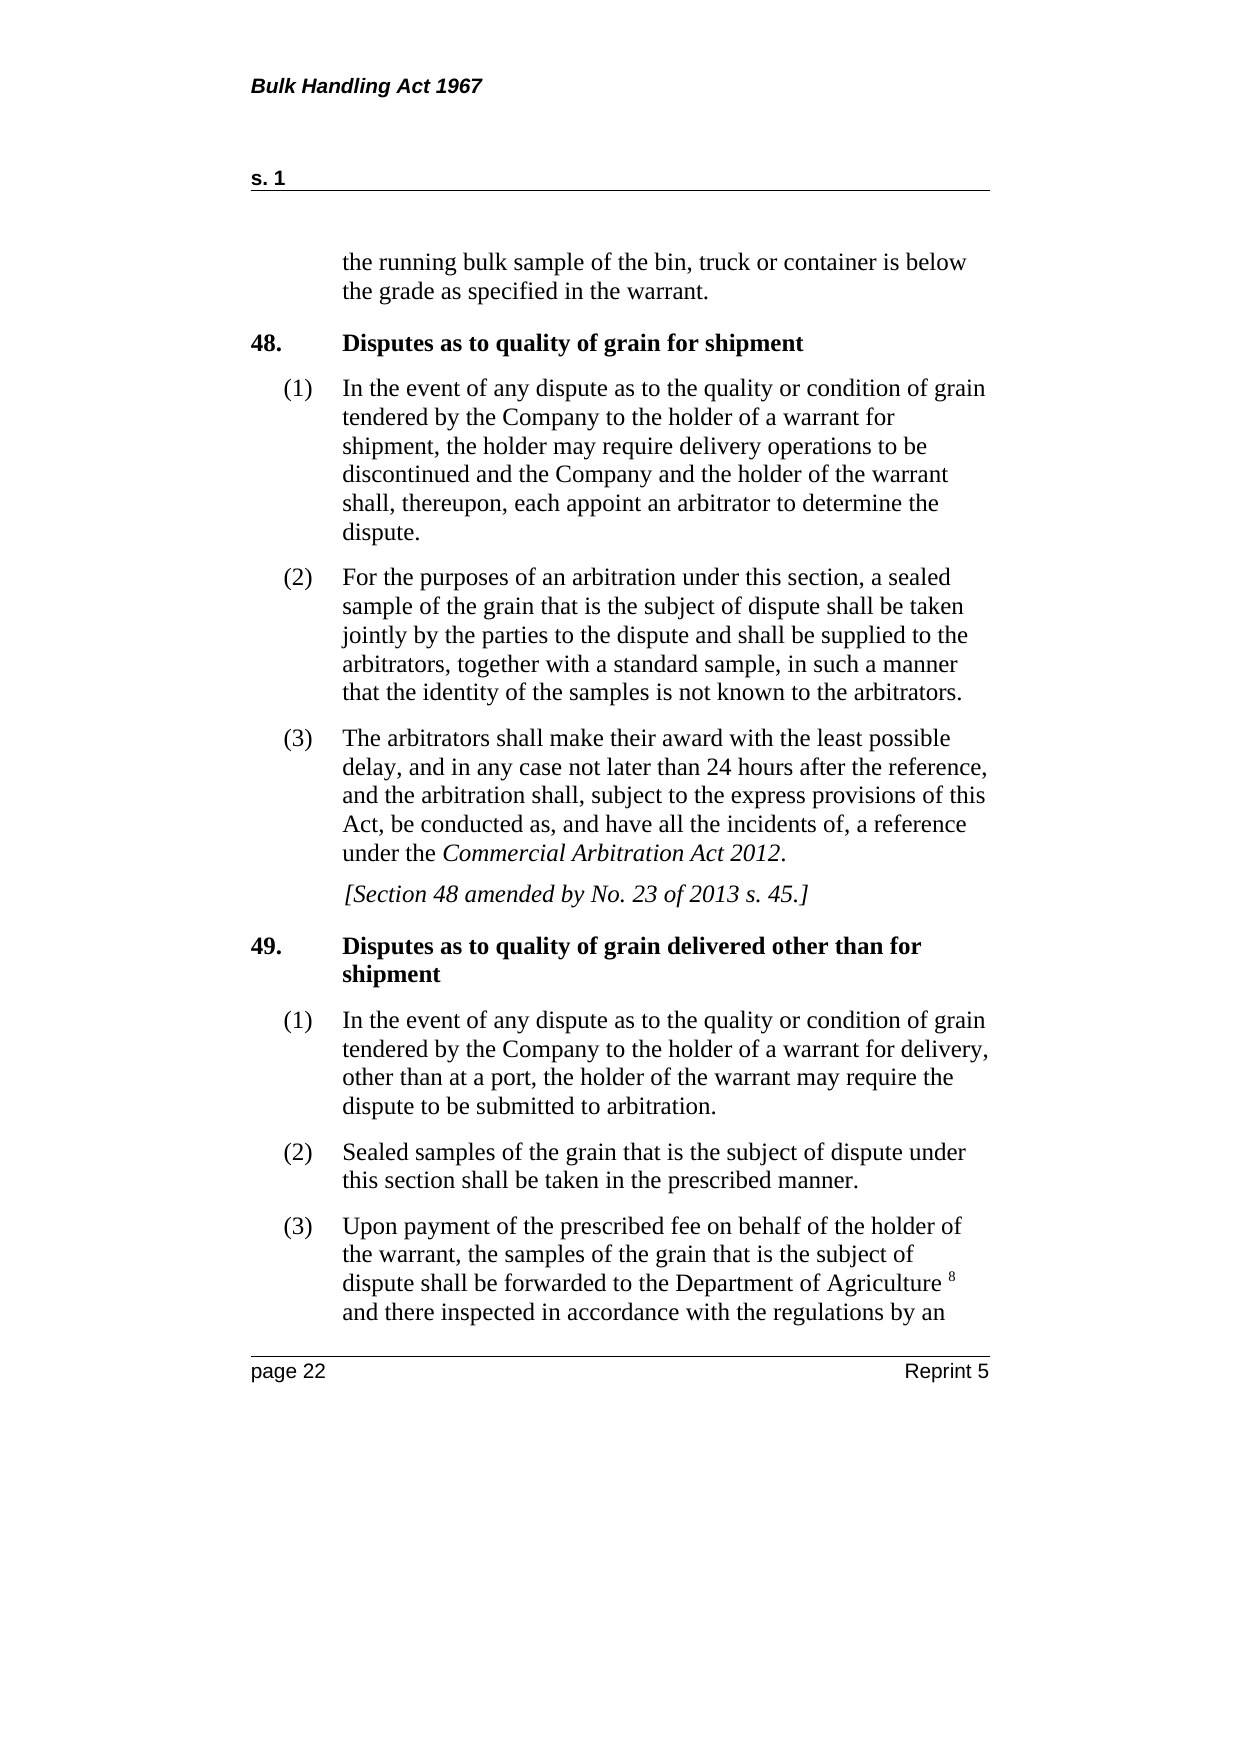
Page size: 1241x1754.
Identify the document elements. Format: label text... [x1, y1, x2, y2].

text [Section 48 amended by No. 23 of 2013 s. 45.] [251, 879, 990, 908]
subtitle 49. Disputes as to quality of grain delivered other than for shipment [251, 931, 990, 988]
text (2) Sealed samples of the grain that is the subject of dispute under this section shall be taken in the prescribed manner. [251, 1137, 990, 1194]
text (3) The arbitrators shall make their award with the least possible delay, and in any case not later than 24 hours after the reference, and the arbitration shall, subject to the express provisions of this Act, be conducted as, and have all the incidents of, a reference under the Commercial Arbitration Act 2012. [251, 723, 990, 867]
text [251, 1211, 990, 1326]
text (1) In the event of any dispute as to the quality or condition of grain tendered by the Company to the holder of a warrant for shipment, the holder may require delivery operations to be discontinued and the Company and the holder of the warrant shall, thereupon, each appoint an arbitrator to determine the dispute. [251, 373, 990, 546]
text (1) In the event of any dispute as to the quality or condition of grain tendered by the Company to the holder of a warrant for delivery, other than at a port, the holder of the warrant may require the dispute to be submitted to arbitration. [251, 1005, 990, 1120]
subtitle 48. Disputes as to quality of grain for shipment [251, 328, 990, 357]
text (2) For the purposes of an arbitration under this section, a sealed sample of the grain that is the subject of dispute shall be taken jointly by the parties to the dispute and shall be supplied to the arbitrators, together with a standard sample, in such a manner that the identity of the samples is not known to the arbitrators. [251, 562, 990, 706]
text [251, 247, 990, 305]
